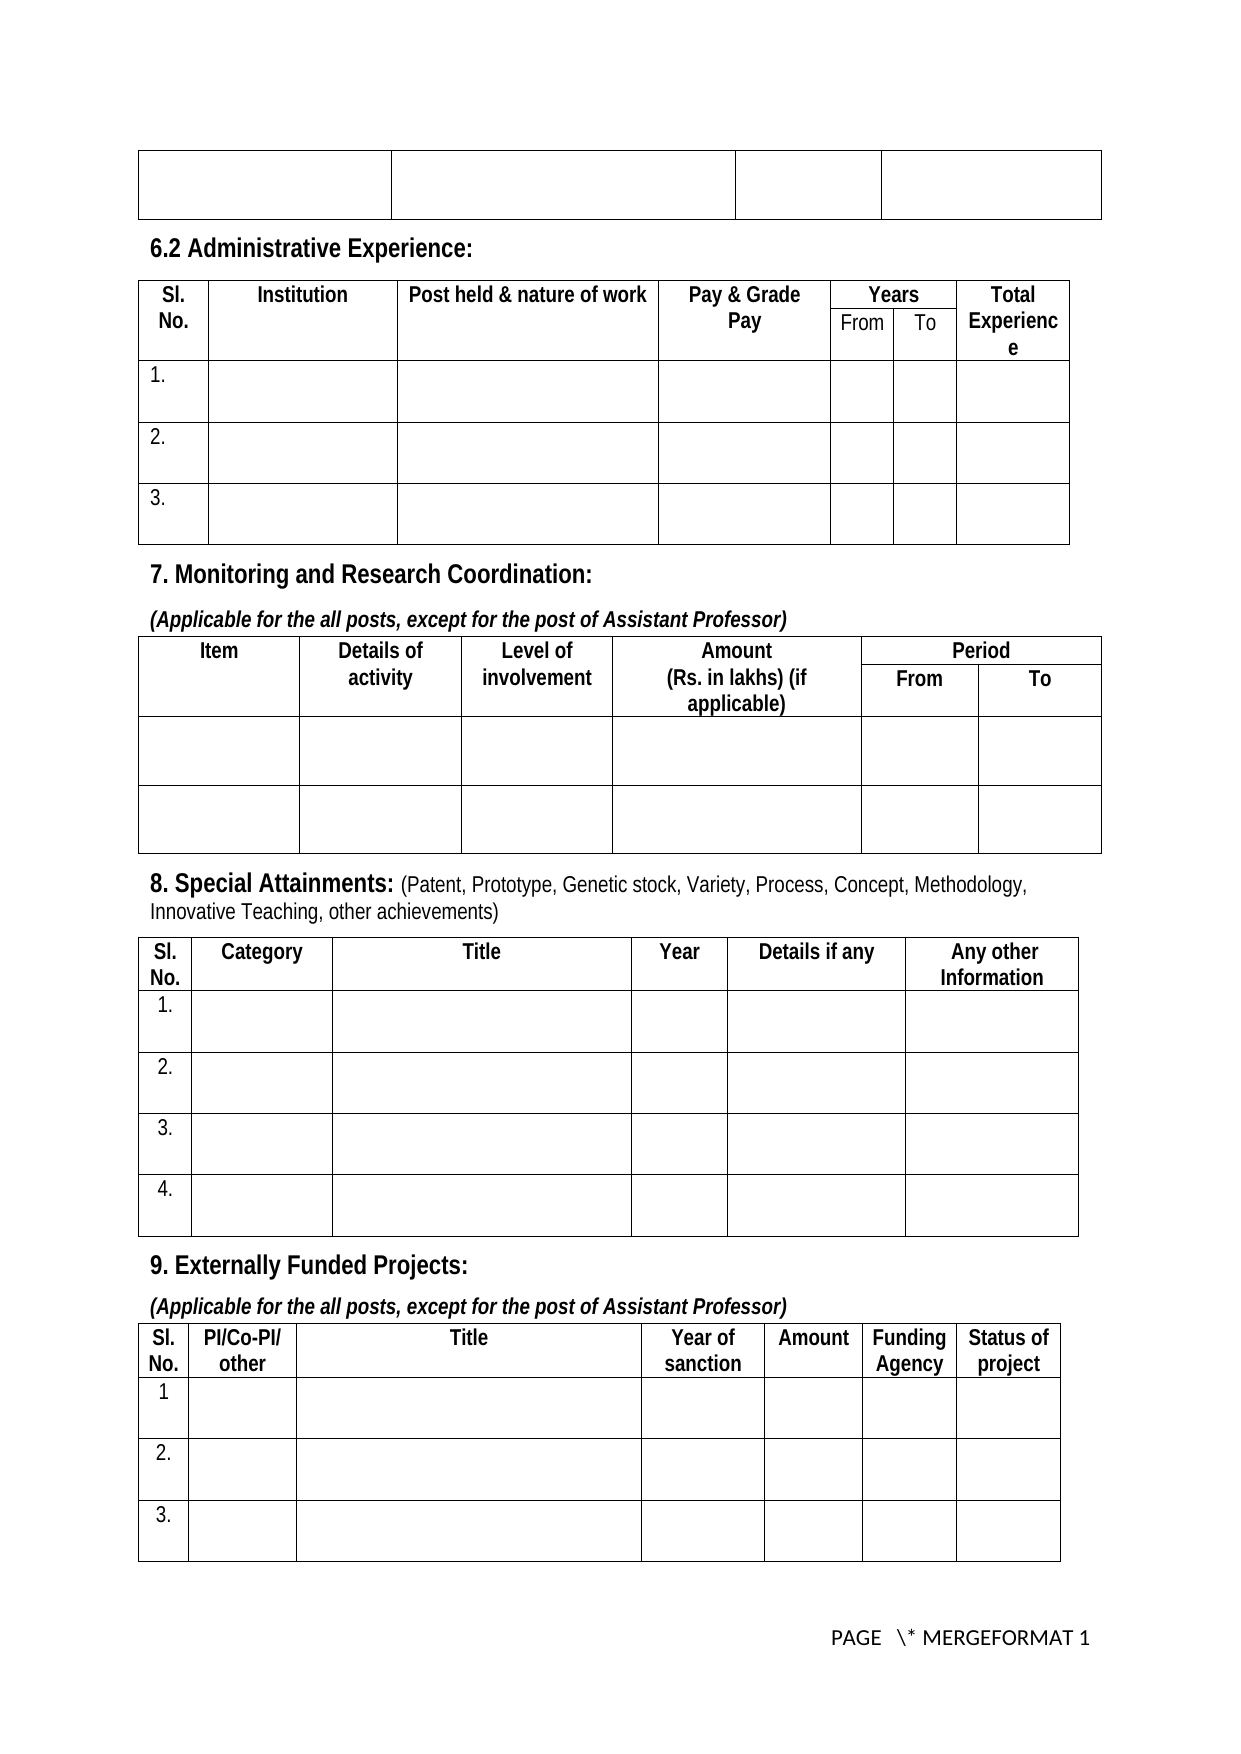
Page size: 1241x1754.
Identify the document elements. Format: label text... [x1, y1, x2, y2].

table_cell [333, 991, 631, 1052]
table_header Item [139, 637, 299, 716]
table_cell [297, 1439, 641, 1499]
table_cell [894, 423, 956, 483]
table_header Year [632, 938, 727, 990]
table_cell [863, 1378, 956, 1438]
table_cell 2. [139, 1439, 188, 1499]
table_cell [957, 1501, 1060, 1561]
table_cell [632, 1114, 727, 1174]
table_cell [957, 423, 1069, 483]
table_cell 2. [139, 1053, 191, 1113]
table_cell [906, 1175, 1078, 1236]
table_header Level of involvement [462, 637, 612, 716]
table_header Period [862, 637, 1101, 663]
table_cell To [979, 665, 1101, 716]
table_cell [189, 1439, 296, 1499]
table_cell [398, 484, 658, 544]
table_cell [209, 484, 397, 544]
table_header Institution [209, 281, 397, 360]
table_cell [333, 1175, 631, 1236]
table_cell [906, 1053, 1078, 1113]
table_cell [297, 1378, 641, 1438]
table_cell [632, 1053, 727, 1113]
table_cell [139, 717, 299, 785]
table_cell [189, 1501, 296, 1561]
table_cell [831, 423, 893, 483]
table_cell [765, 1378, 862, 1438]
table_cell [728, 1175, 905, 1236]
table_cell [728, 1053, 905, 1113]
table_header Any other Information [906, 938, 1078, 990]
table_cell 2. [139, 423, 208, 483]
text 8. Special Attainments: (Patent, Prototype, Genetic stock, Variety, Process, Concept, Methodology, Innovative Teaching, other achievements) [150, 867, 1090, 924]
table_header Category [192, 938, 332, 990]
text (Applicable for the all posts, except for the post of Assistant Professor) [150, 1293, 1090, 1319]
table_cell [979, 717, 1101, 785]
table_cell [632, 1175, 727, 1236]
table_cell [831, 361, 893, 422]
table_cell [736, 151, 881, 218]
table_cell [642, 1378, 764, 1438]
table_cell [192, 1053, 332, 1113]
table_cell [613, 717, 861, 785]
table_cell [300, 717, 461, 785]
table_cell [613, 786, 861, 853]
table_cell [957, 484, 1069, 544]
table_cell [659, 361, 830, 422]
table_cell [906, 991, 1078, 1052]
table_cell [192, 1114, 332, 1174]
table_header Post held & nature of work [398, 281, 658, 360]
table_cell [882, 151, 1101, 218]
table_header Amount (Rs. in lakhs) (if applicable) [613, 637, 861, 716]
table_cell [979, 786, 1101, 853]
table_cell [392, 151, 735, 218]
table_cell [398, 423, 658, 483]
table_header Sl. No. [139, 1324, 188, 1377]
table_cell [462, 717, 612, 785]
table_cell [333, 1114, 631, 1174]
table_cell [462, 786, 612, 853]
text 6.2 Administrative Experience: [150, 232, 1090, 263]
table_cell To [894, 309, 956, 360]
table_header Sl. No. [139, 938, 191, 990]
table_cell [894, 484, 956, 544]
table_cell [906, 1114, 1078, 1174]
table_header Year of sanction [642, 1324, 764, 1377]
table_cell From [862, 665, 978, 716]
text 9. Externally Funded Projects: [150, 1249, 1090, 1280]
table_header Years [831, 281, 956, 307]
table_cell [659, 484, 830, 544]
table_cell [209, 361, 397, 422]
table_header PI/Co-PI/ other [189, 1324, 296, 1377]
text (Applicable for the all posts, except for the post of Assistant Professor) [150, 606, 1090, 632]
table_cell [192, 991, 332, 1052]
table_cell [189, 1378, 296, 1438]
table_cell 3. [139, 484, 208, 544]
table_header Title [333, 938, 631, 990]
table_cell 1. [139, 991, 191, 1052]
table_cell [862, 786, 978, 853]
table_cell [957, 1439, 1060, 1499]
table_cell [139, 786, 299, 853]
table_header Total Experience [957, 281, 1069, 360]
table_cell 1. [139, 361, 208, 422]
table_cell [831, 484, 893, 544]
table_cell [139, 151, 391, 218]
table_header Status of project [957, 1324, 1060, 1377]
table_cell [728, 991, 905, 1052]
table_cell [333, 1053, 631, 1113]
table_cell 1 [139, 1378, 188, 1438]
table_cell [957, 361, 1069, 422]
table_cell [300, 786, 461, 853]
table_cell [209, 423, 397, 483]
table_cell 3. [139, 1114, 191, 1174]
table_cell [765, 1501, 862, 1561]
table_cell [297, 1501, 641, 1561]
table_header Amount [765, 1324, 862, 1377]
table_header Title [297, 1324, 641, 1377]
table_cell [398, 361, 658, 422]
table_cell [728, 1114, 905, 1174]
table_cell From [831, 309, 893, 360]
table_cell [863, 1501, 956, 1561]
table_cell [642, 1501, 764, 1561]
table_cell [642, 1439, 764, 1499]
table_cell [632, 991, 727, 1052]
table_header Details of activity [300, 637, 461, 716]
table_cell [863, 1439, 956, 1499]
table_cell [957, 1378, 1060, 1438]
table_cell 3. [139, 1501, 188, 1561]
table_header Sl. No. [139, 281, 208, 360]
table_header Funding Agency [863, 1324, 956, 1377]
table_cell [192, 1175, 332, 1236]
table_cell [765, 1439, 862, 1499]
table_cell [894, 361, 956, 422]
table_cell [659, 423, 830, 483]
table_cell [862, 717, 978, 785]
table_cell 4. [139, 1175, 191, 1236]
table_header Details if any [728, 938, 905, 990]
table_header Pay & Grade Pay [659, 281, 830, 360]
text 7. Monitoring and Research Coordination: [150, 558, 1090, 589]
